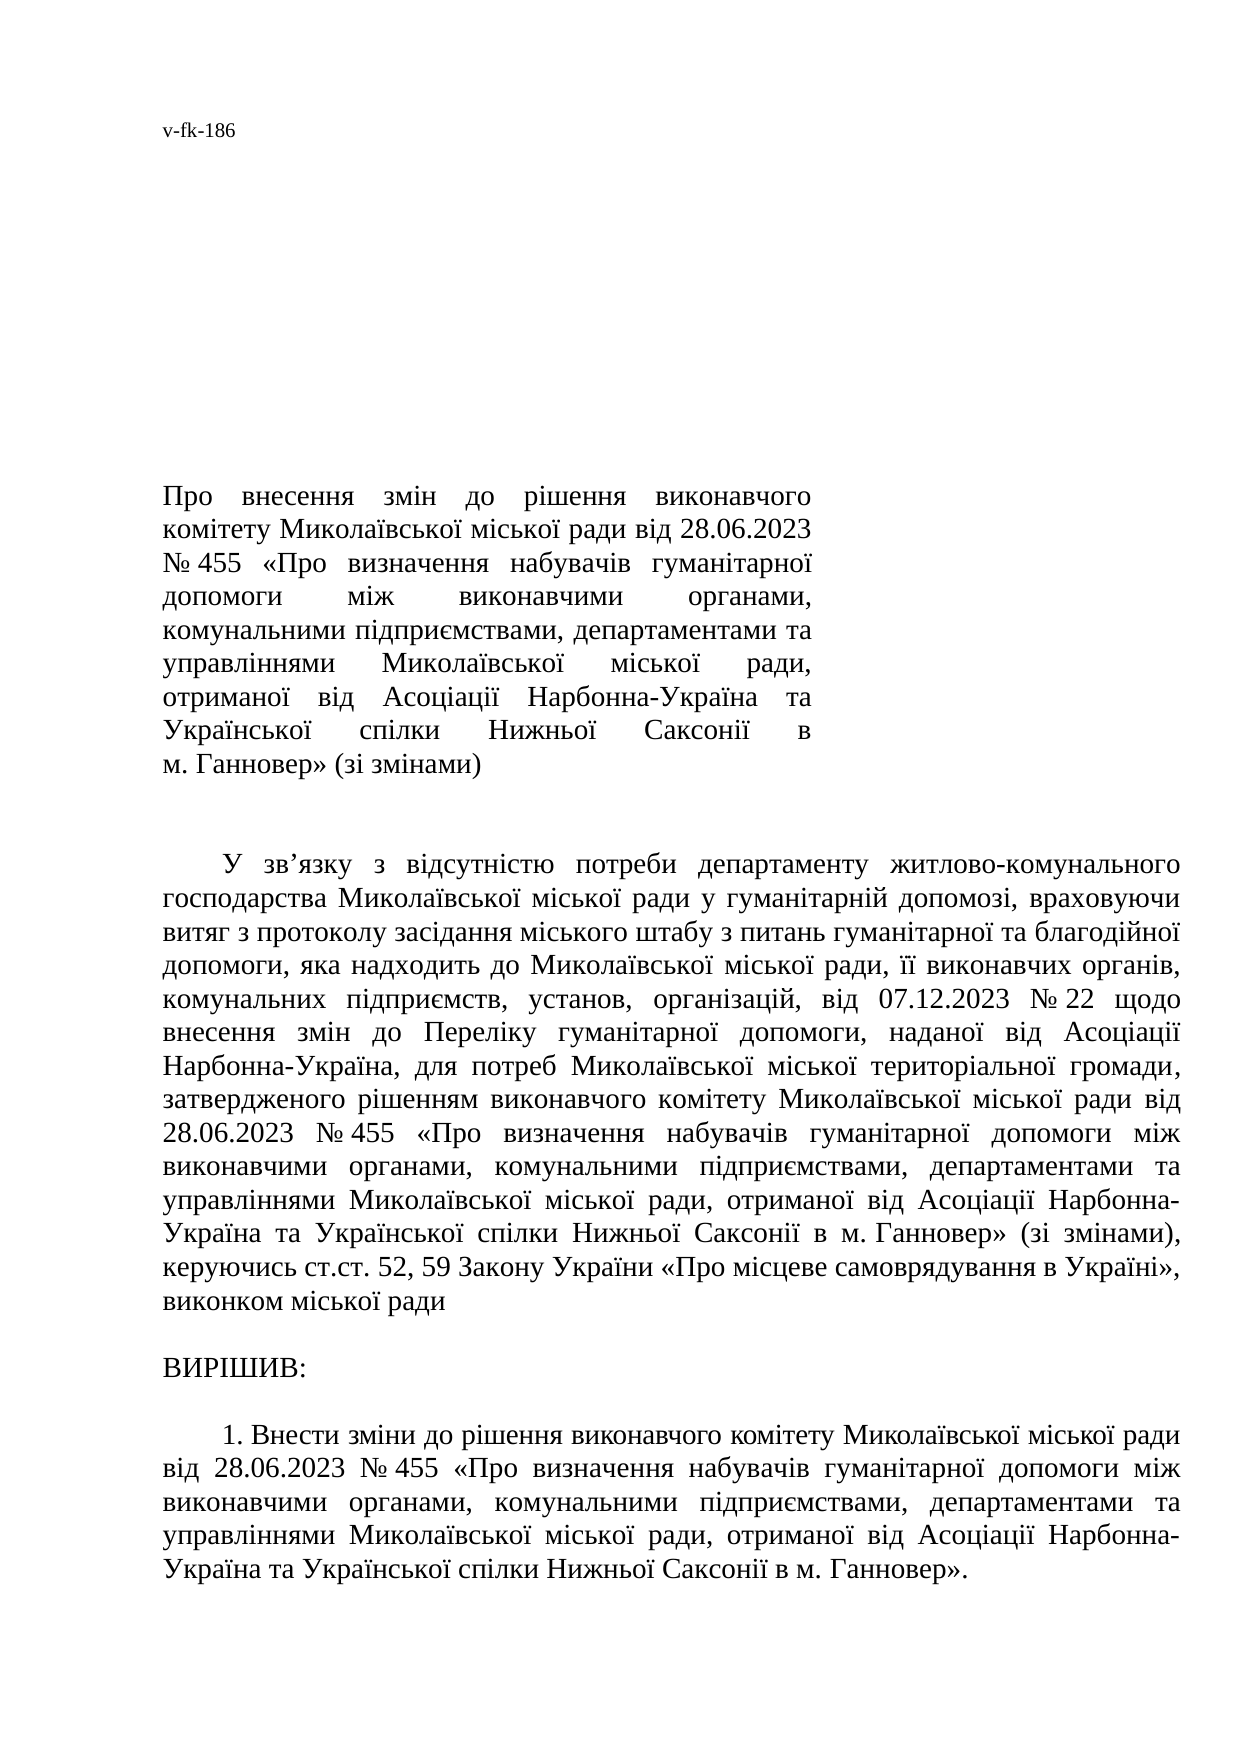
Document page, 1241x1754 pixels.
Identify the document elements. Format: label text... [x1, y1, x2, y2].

text ВИРІШИВ: [162, 1350, 1181, 1383]
text У зв’язку з відсутністю потреби департаменту житлово-комунального господарства Миколаївської міської ради у гуманітарній допомозі, враховуючи витяг з протоколу засідання міського штабу з питань гуманітарної та благодійної допомоги, яка надходить до Миколаївської міської ради, її виконавчих органів, комунальних підприємств, установ, організацій, від 07.12.2023 № 22 щодо внесення змін до Переліку гуманітарної допомоги, наданої від Асоціації Нарбонна-Україна, для потреб Миколаївської міської територіальної громади, затвердженого рішенням виконавчого комітету Миколаївської міської ради від 28.06.2023 № 455 «Про визначення набувачів гуманітарної допомоги між виконавчими органами, комунальними підприємствами, департаментами та управліннями Миколаївської міської ради, отриманої від Асоціації Нарбонна-Україна та Української спілки Нижньої Саксонії в м. Ганновер» (зі змінами), керуючись ст.ст. 52, 59 Закону України «Про місцеве самоврядування в Україні», виконком міської ради [162, 847, 1181, 1316]
text v-fk-186 [162, 118, 1181, 142]
text Про внесення змін до рішення виконавчого комітету Миколаївської міської ради від 28.06.2023 № 455 «Про визначення набувачів гуманітарної допомоги між виконавчими органами, комунальними підприємствами, департаментами та управліннями Миколаївської міської ради, отриманої від Асоціації Нарбонна-Україна та Української спілки Нижньої Саксонії в м. Ганновер» (зі змінами) [162, 478, 812, 779]
text 1. Внести зміни до рішення виконавчого комітету Миколаївської міської ради від 28.06.2023 № 455 «Про визначення набувачів гуманітарної допомоги між виконавчими органами, комунальними підприємствами, департаментами та управліннями Миколаївської міської ради, отриманої від Асоціації Нарбонна-Україна та Української спілки Нижньої Саксонії в м. Ганновер». [162, 1417, 1181, 1584]
